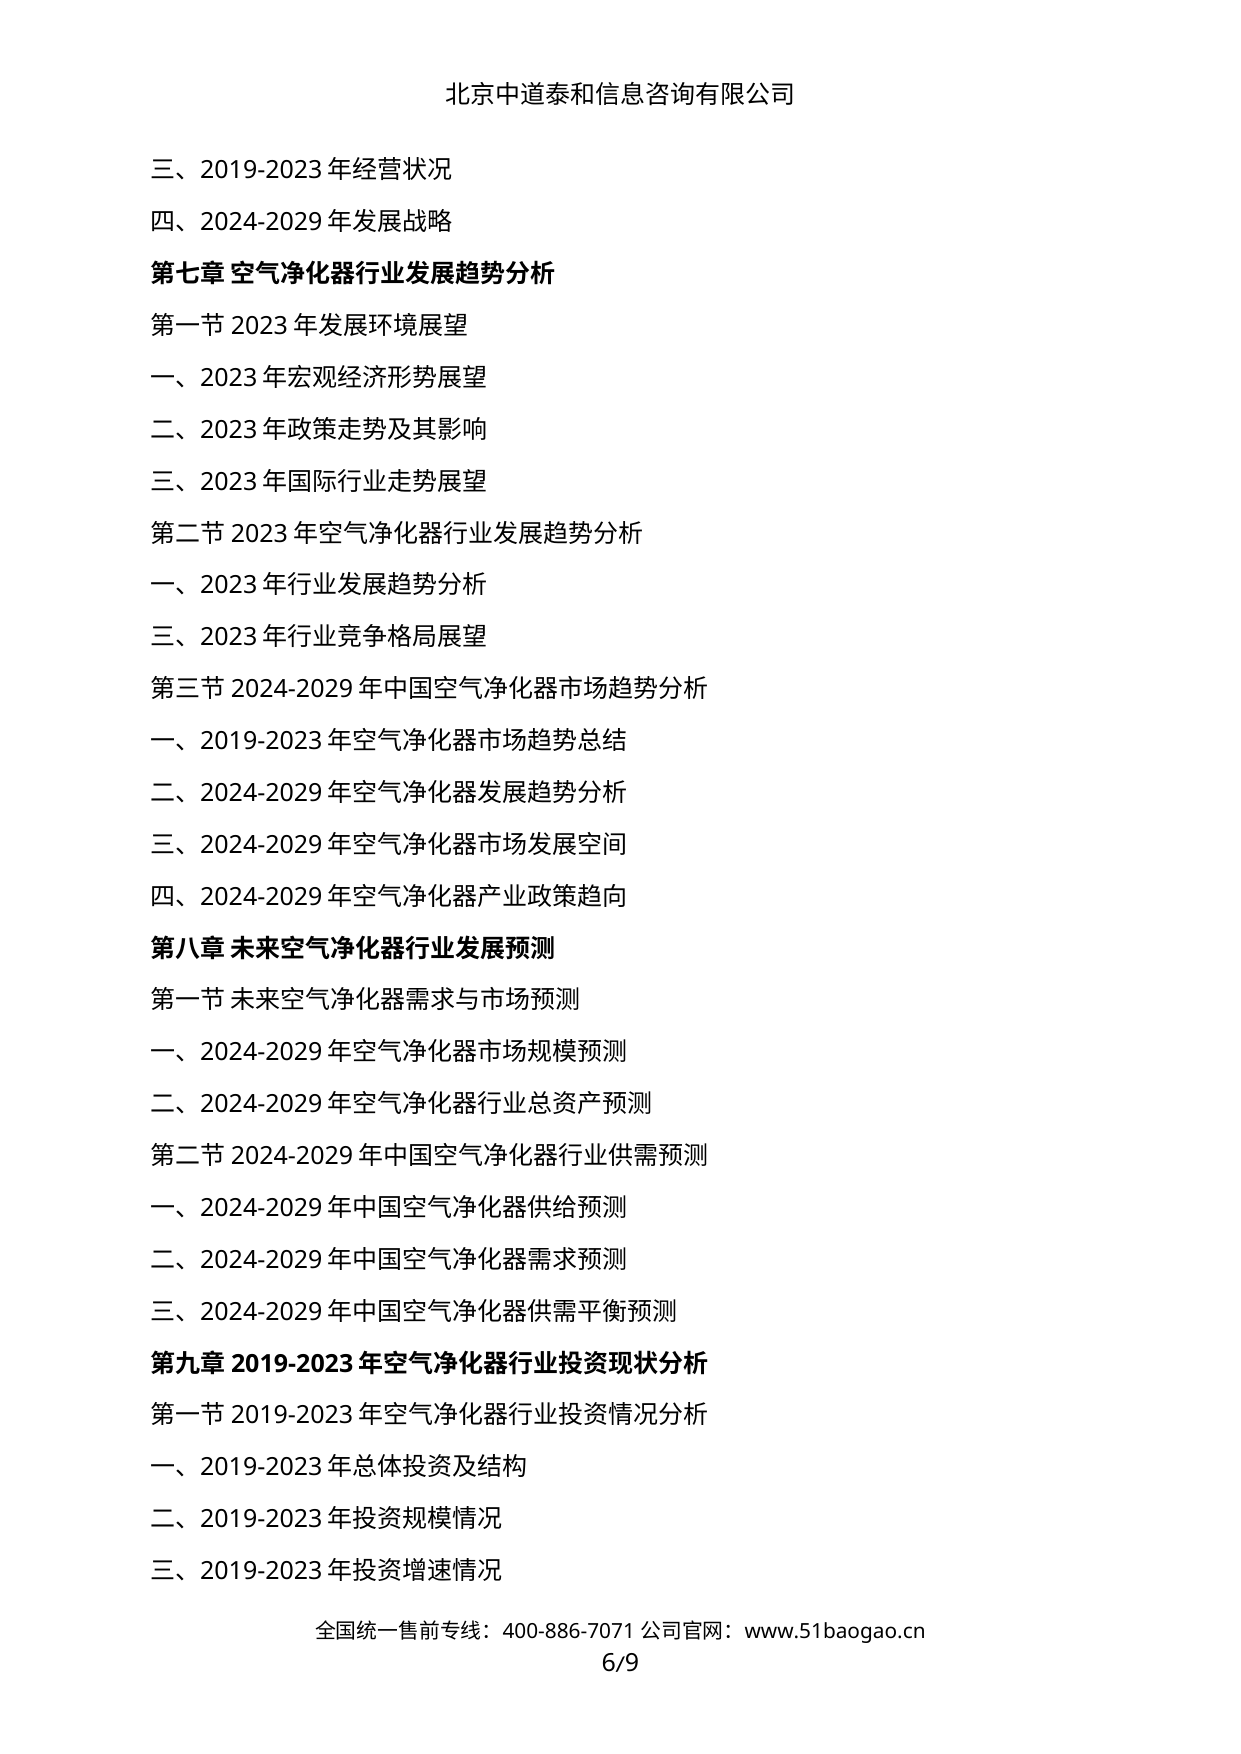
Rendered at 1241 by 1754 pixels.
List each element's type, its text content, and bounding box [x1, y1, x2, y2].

text 二、2024-2029年空气净化器发展趋势分析 [150, 772, 1090, 809]
text 二、2024-2029年中国空气净化器需求预测 [150, 1239, 1090, 1276]
text 第一节 未来空气净化器需求与市场预测 [150, 980, 1090, 1016]
text 二、2019-2023年投资规模情况 [150, 1499, 1090, 1535]
text 二、2023年政策走势及其影响 [150, 409, 1090, 446]
text 第九章 2019-2023年空气净化器行业投资现状分析 [150, 1343, 1090, 1379]
text 一、2024-2029年中国空气净化器供给预测 [150, 1187, 1090, 1224]
text 一、2019-2023年总体投资及结构 [150, 1447, 1090, 1483]
text 四、2024-2029年发展战略 [150, 202, 1090, 238]
text 一、2024-2029年空气净化器市场规模预测 [150, 1032, 1090, 1068]
text 一、2023年行业发展趋势分析 [150, 565, 1090, 601]
text 三、2019-2023年经营状况 [150, 150, 1090, 186]
text 四、2024-2029年空气净化器产业政策趋向 [150, 876, 1090, 912]
text 第八章 未来空气净化器行业发展预测 [150, 928, 1090, 964]
text 第一节 2023年发展环境展望 [150, 306, 1090, 342]
text 三、2023年国际行业走势展望 [150, 461, 1090, 497]
text 二、2024-2029年空气净化器行业总资产预测 [150, 1084, 1090, 1120]
text 第三节 2024-2029年中国空气净化器市场趋势分析 [150, 669, 1090, 705]
text 一、2023年宏观经济形势展望 [150, 357, 1090, 394]
text 一、2019-2023年空气净化器市场趋势总结 [150, 721, 1090, 757]
text 三、2024-2029年空气净化器市场发展空间 [150, 824, 1090, 861]
text 第一节 2019-2023年空气净化器行业投资情况分析 [150, 1395, 1090, 1431]
text 三、2023年行业竞争格局展望 [150, 617, 1090, 653]
text 第七章 空气净化器行业发展趋势分析 [150, 254, 1090, 290]
text 三、2019-2023年投资增速情况 [150, 1551, 1090, 1587]
text 第二节 2023年空气净化器行业发展趋势分析 [150, 513, 1090, 549]
text 三、2024-2029年中国空气净化器供需平衡预测 [150, 1291, 1090, 1327]
text 第二节 2024-2029年中国空气净化器行业供需预测 [150, 1136, 1090, 1172]
